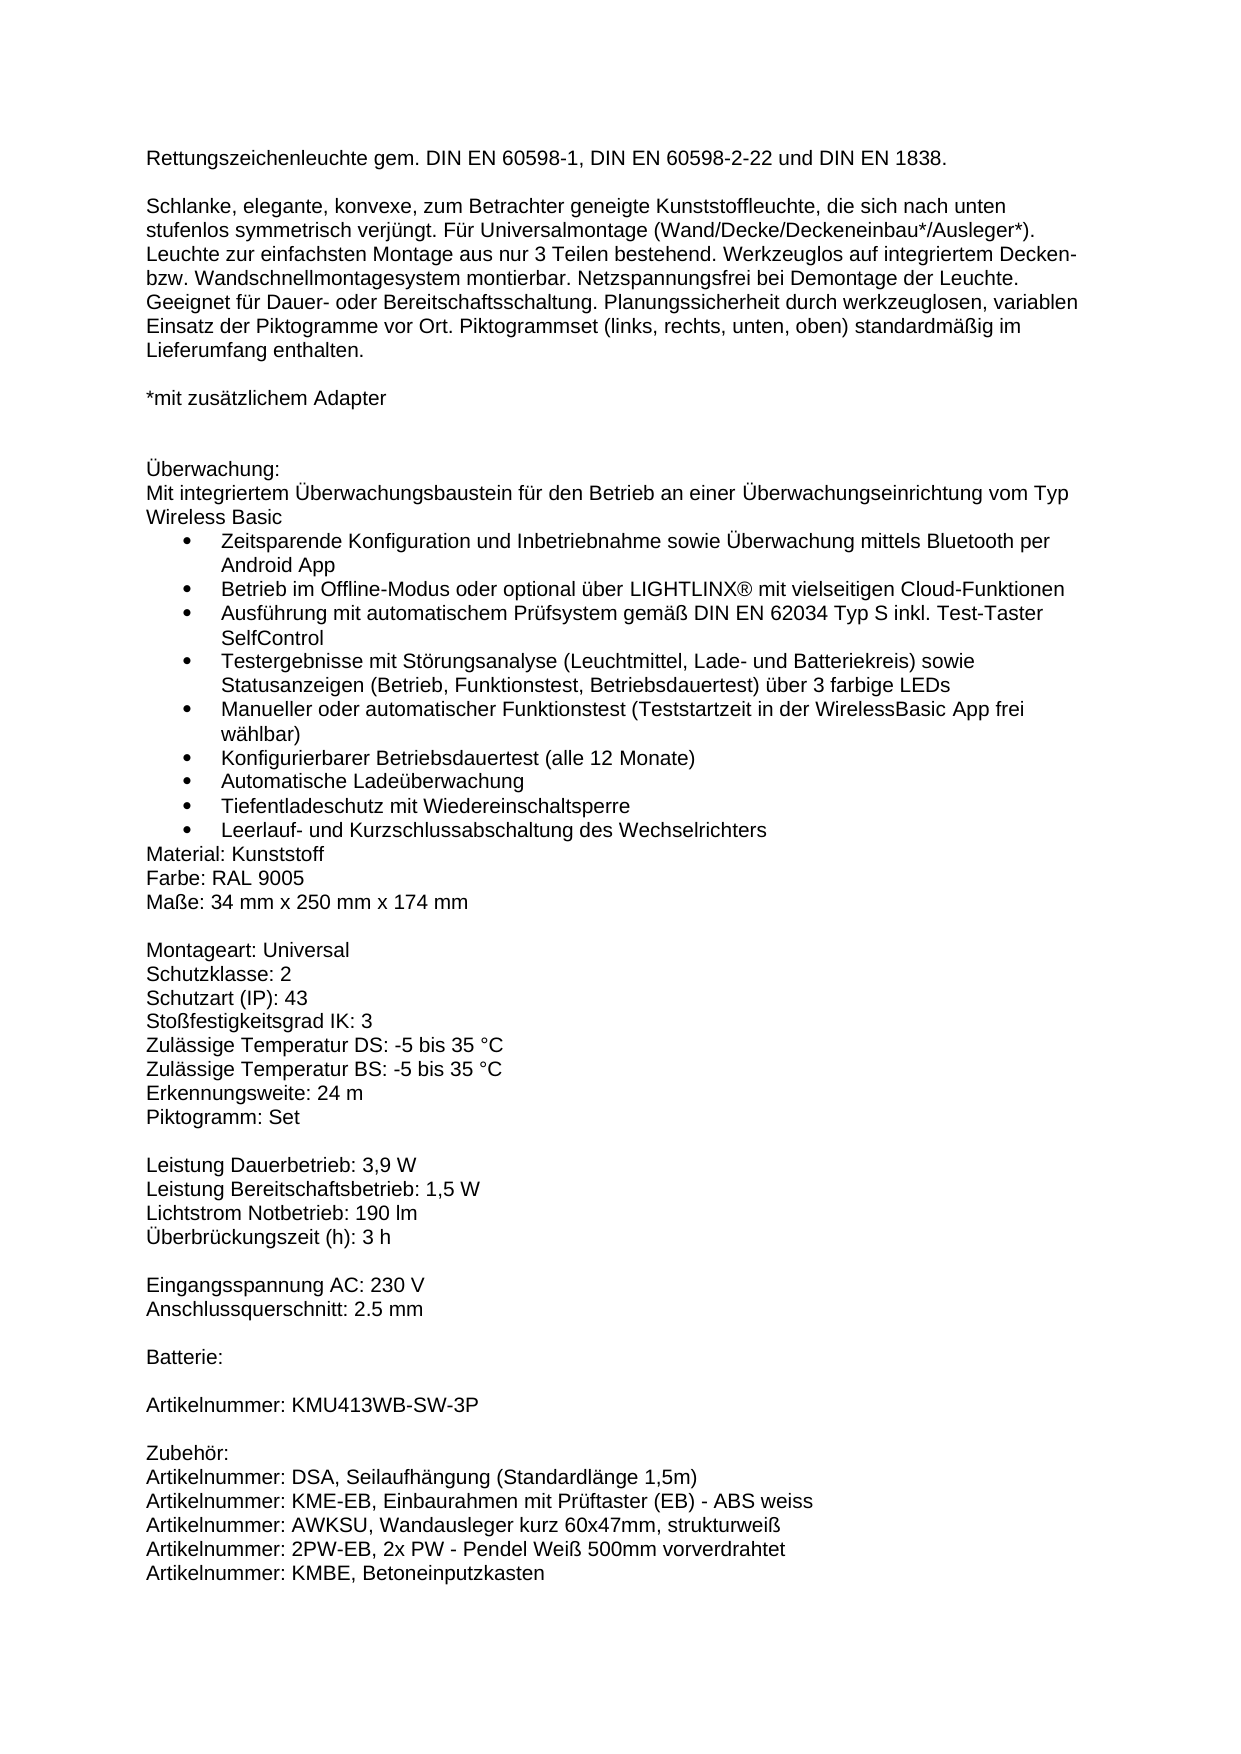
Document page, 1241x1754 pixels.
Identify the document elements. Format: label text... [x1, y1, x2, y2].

text Maße: 34 mm x 250 mm x 174 mm [146, 889, 1094, 913]
text Überbrückungszeit (h): 3 h [146, 1225, 1094, 1249]
list Manueller oder automatischer Funktionstest (Teststartzeit in der WirelessBasic App frei wählbar) [183, 697, 1094, 745]
text Farbe: RAL 9005 [146, 866, 1094, 889]
text Artikelnummer: AWKSU, Wandausleger kurz 60x47mm, strukturweiß [146, 1512, 1094, 1536]
text Leistung Bereitschaftsbetrieb: 1,5 W [146, 1177, 1094, 1201]
text Mit integriertem Überwachungsbaustein für den Betrieb an einer Überwachungseinrichtung vom Typ Wireless Basic [146, 481, 1094, 529]
text Artikelnummer: KMBE, Betoneinputzkasten [146, 1560, 1094, 1584]
text Erkennungsweite: 24 m [146, 1081, 1094, 1105]
list Ausführung mit automatischem Prüfsystem gemäß DIN EN 62034 Typ S inkl. Test-Taster SelfControl [183, 601, 1094, 649]
text Zulässige Temperatur BS: -5 bis 35 °C [146, 1057, 1094, 1081]
text Rettungszeichenleuchte gem. DIN EN 60598-1, DIN EN 60598-2-22 und DIN EN 1838. Schlanke, elegante, konvexe, zum Betrachter geneigte Kunststoffleuchte, die sich nach unten stufenlos symmetrisch verjüngt. Für Universalmontage (Wand/Decke/Deckeneinbau*/Ausleger*). Leuchte zur einfachsten Montage aus nur 3 Teilen bestehend. Werkzeuglos auf integriertem Decken- bzw. Wandschnellmontagesystem montierbar. Netzspannungsfrei bei Demontage der Leuchte. Geeignet für Dauer- oder Bereitschaftsschaltung. Planungssicherheit durch werkzeuglosen, variablen Einsatz der Piktogramme vor Ort. Piktogrammset (links, rechts, unten, oben) standardmäßig im Lieferumfang enthalten. *mit zusätzlichem Adapter [146, 146, 1094, 409]
text Artikelnummer: KMU413WB-SW-3P [146, 1393, 1094, 1417]
list Konfigurierbarer Betriebsdauertest (alle 12 Monate) [183, 745, 1094, 769]
text Artikelnummer: KME-EB, Einbaurahmen mit Prüftaster (EB) - ABS weiss [146, 1488, 1094, 1512]
text Artikelnummer: DSA, Seilaufhängung (Standardlänge 1,5m) [146, 1464, 1094, 1488]
text Schutzart (IP): 43 [146, 985, 1094, 1009]
text Überwachung: [146, 457, 1094, 481]
text Lichtstrom Notbetrieb: 190 lm [146, 1201, 1094, 1225]
text Zulässige Temperatur DS: -5 bis 35 °C [146, 1033, 1094, 1057]
list Zeitsparende Konfiguration und Inbetriebnahme sowie Überwachung mittels Bluetooth per Android App [183, 529, 1094, 577]
text Zubehör: [146, 1441, 1094, 1464]
list Testergebnisse mit Störungsanalyse (Leuchtmittel, Lade- und Batteriekreis) sowie Statusanzeigen (Betrieb, Funktionstest, Betriebsdauertest) über 3 farbige LEDs [183, 649, 1094, 697]
text Stoßfestigkeitsgrad IK: 3 [146, 1009, 1094, 1033]
text Material: Kunststoff [146, 842, 1094, 866]
text Anschlussquerschnitt: 2.5 mm [146, 1297, 1094, 1321]
text Leistung Dauerbetrieb: 3,9 W [146, 1153, 1094, 1177]
text Eingangsspannung AC: 230 V [146, 1273, 1094, 1297]
text Schutzklasse: 2 [146, 961, 1094, 985]
list Automatische Ladeüberwachung [183, 769, 1094, 793]
text Piktogramm: Set [146, 1105, 1094, 1129]
list Leerlauf- und Kurzschlussabschaltung des Wechselrichters [183, 817, 1094, 842]
list Betrieb im Offline-Modus oder optional über LIGHTLINX® mit vielseitigen Cloud-Funktionen [183, 577, 1094, 601]
text Montageart: Universal [146, 937, 1094, 961]
text Artikelnummer: 2PW-EB, 2x PW - Pendel Weiß 500mm vorverdrahtet [146, 1536, 1094, 1560]
list Tiefentladeschutz mit Wiedereinschaltsperre [183, 793, 1094, 817]
text Batterie: [146, 1345, 1094, 1369]
